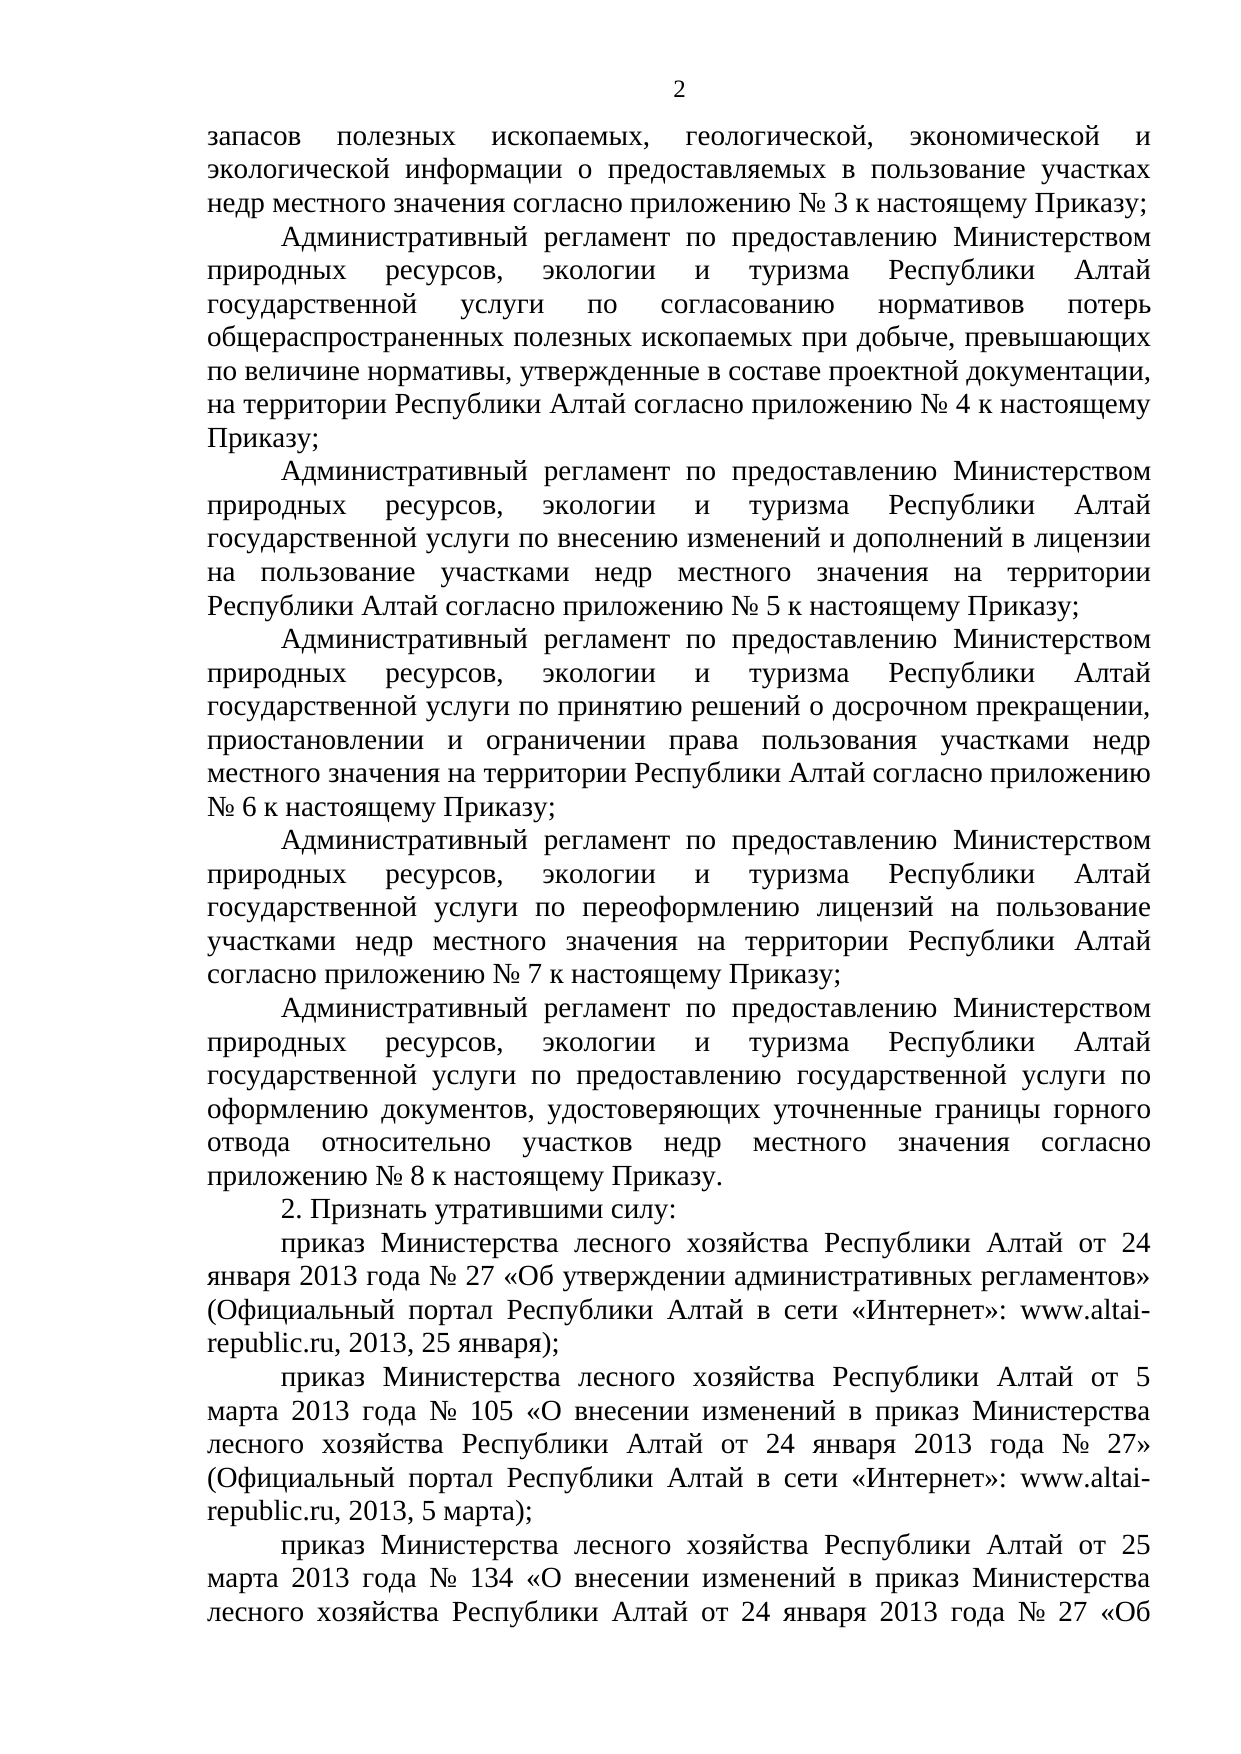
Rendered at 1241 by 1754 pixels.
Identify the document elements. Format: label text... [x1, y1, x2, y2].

text 2. Признать утратившими силу: [207, 1191, 1152, 1225]
text Административный регламент по предоставлению Министерством природных ресурсов, экологии и туризма Республики Алтай государственной услуги по предоставлению государственной услуги по оформлению документов, удостоверяющих уточненные границы горного отвода относительно участков недр местного значения согласно приложению № 8 к настоящему Приказу. [207, 990, 1152, 1191]
text Административный регламент по предоставлению Министерством природных ресурсов, экологии и туризма Республики Алтай государственной услуги по согласованию нормативов потерь общераспространенных полезных ископаемых при добыче, превышающих по величине нормативы, утвержденные в составе проектной документации, на территории Республики Алтай согласно приложению № 4 к настоящему Приказу; [207, 219, 1152, 453]
text приказ Министерства лесного хозяйства Республики Алтай от 24 января 2013 года № 27 «Об утверждении административных регламентов» (Официальный портал Республики Алтай в сети «Интернет»: www.altai-republic.ru, 2013, 25 января); [207, 1225, 1152, 1359]
text Административный регламент по предоставлению Министерством природных ресурсов, экологии и туризма Республики Алтай государственной услуги по принятию решений о досрочном прекращении, приостановлении и ограничении права пользования участками недр местного значения на территории Республики Алтай согласно приложению № 6 к настоящему Приказу; [207, 621, 1152, 822]
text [207, 1527, 1152, 1627]
text Административный регламент по предоставлению Министерством природных ресурсов, экологии и туризма Республики Алтай государственной услуги по переоформлению лицензий на пользование участками недр местного значения на территории Республики Алтай согласно приложению № 7 к настоящему Приказу; [207, 822, 1152, 990]
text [207, 118, 1152, 219]
text приказ Министерства лесного хозяйства Республики Алтай от 5 марта 2013 года № 105 «О внесении изменений в приказ Министерства лесного хозяйства Республики Алтай от 24 января 2013 года № 27» (Официальный портал Республики Алтай в сети «Интернет»: www.altai-republic.ru, 2013, 5 марта); [207, 1359, 1152, 1527]
text Административный регламент по предоставлению Министерством природных ресурсов, экологии и туризма Республики Алтай государственной услуги по внесению изменений и дополнений в лицензии на пользование участками недр местного значения на территории Республики Алтай согласно приложению № 5 к настоящему Приказу; [207, 453, 1152, 621]
